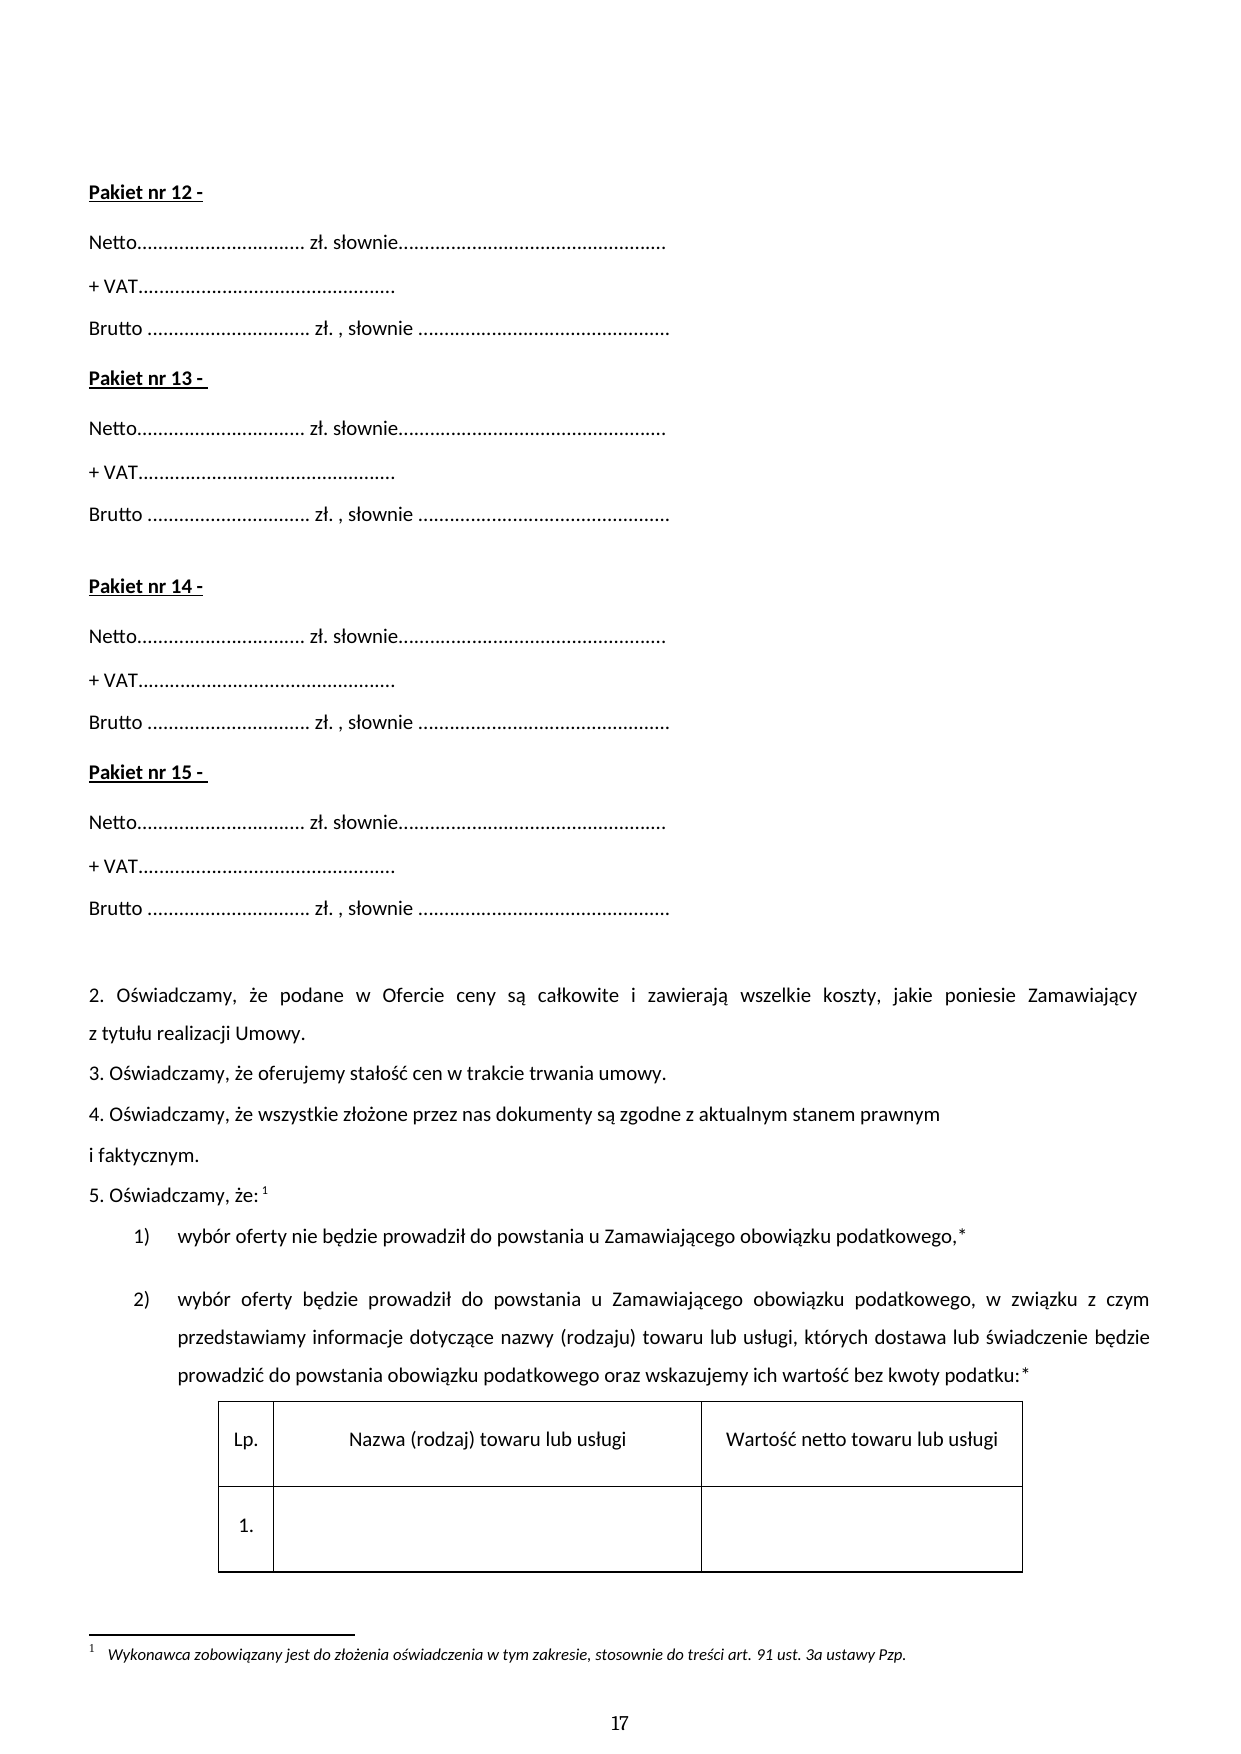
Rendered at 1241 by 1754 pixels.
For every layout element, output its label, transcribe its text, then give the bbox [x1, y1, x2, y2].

text + VAT................................................. [89, 853, 1152, 879]
text 2. Oświadczamy, że podane w Ofercie ceny są całkowite i zawierają wszelkie koszty, jakie poniesie Zamawiający z tytułu realizacji Umowy. [89, 982, 1152, 1045]
text Brutto ............................... zł. , słownie ................................................ [89, 896, 1152, 921]
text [89, 273, 1152, 298]
text Brutto ............................... zł. , słownie ................................................ [89, 315, 1152, 341]
text + VAT................................................. [89, 459, 1152, 485]
table_header Lp. [219, 1402, 273, 1486]
table_cell 1. [219, 1487, 273, 1571]
text 5. Oświadczamy, że: [89, 1182, 1152, 1208]
text 3. Oświadczamy, że oferujemy stałość cen w trakcie trwania umowy. [89, 1061, 1152, 1086]
text Netto................................ zł. słownie................................................... [89, 623, 1152, 648]
text Brutto ............................... zł. , słownie ................................................ [89, 709, 1152, 734]
text Netto................................ zł. słownie................................................... [89, 416, 1152, 441]
table_header Nazwa (rodzaj) towaru lub usługi [274, 1402, 701, 1486]
text Netto................................ zł. słownie................................................... [89, 229, 1152, 254]
list Pakiet nr 12 - [89, 179, 1152, 204]
list Pakiet nr 15 - [89, 759, 1152, 785]
table_header Wartość netto towaru lub usługi [702, 1402, 1022, 1486]
text Brutto ............................... zł. , słownie ................................................ [89, 502, 1152, 527]
text 4. Oświadczamy, że wszystkie złożone przez nas dokumenty są zgodne z aktualnym stanem prawnym [89, 1101, 1152, 1127]
list wybór oferty nie będzie prowadził do powstania u Zamawiającego obowiązku podatkowego,* [133, 1223, 1152, 1248]
table_cell [702, 1487, 1022, 1571]
list wybór oferty będzie prowadził do powstania u Zamawiającego obowiązku podatkowego, w związku z czym przedstawiamy informacje dotyczące nazwy (rodzaju) towaru lub usługi, których dostawa lub świadczenie będzie prowadzić do powstania obowiązku podatkowego oraz wskazujemy ich wartość bez kwoty podatku:* [133, 1286, 1152, 1388]
list Pakiet nr 13 - [89, 366, 1152, 391]
text Netto................................ zł. słownie................................................... [89, 809, 1152, 835]
text i faktycznym. [89, 1142, 1152, 1167]
table_cell [274, 1487, 701, 1571]
list Pakiet nr 14 - [89, 573, 1152, 598]
text + VAT................................................. [89, 667, 1152, 692]
